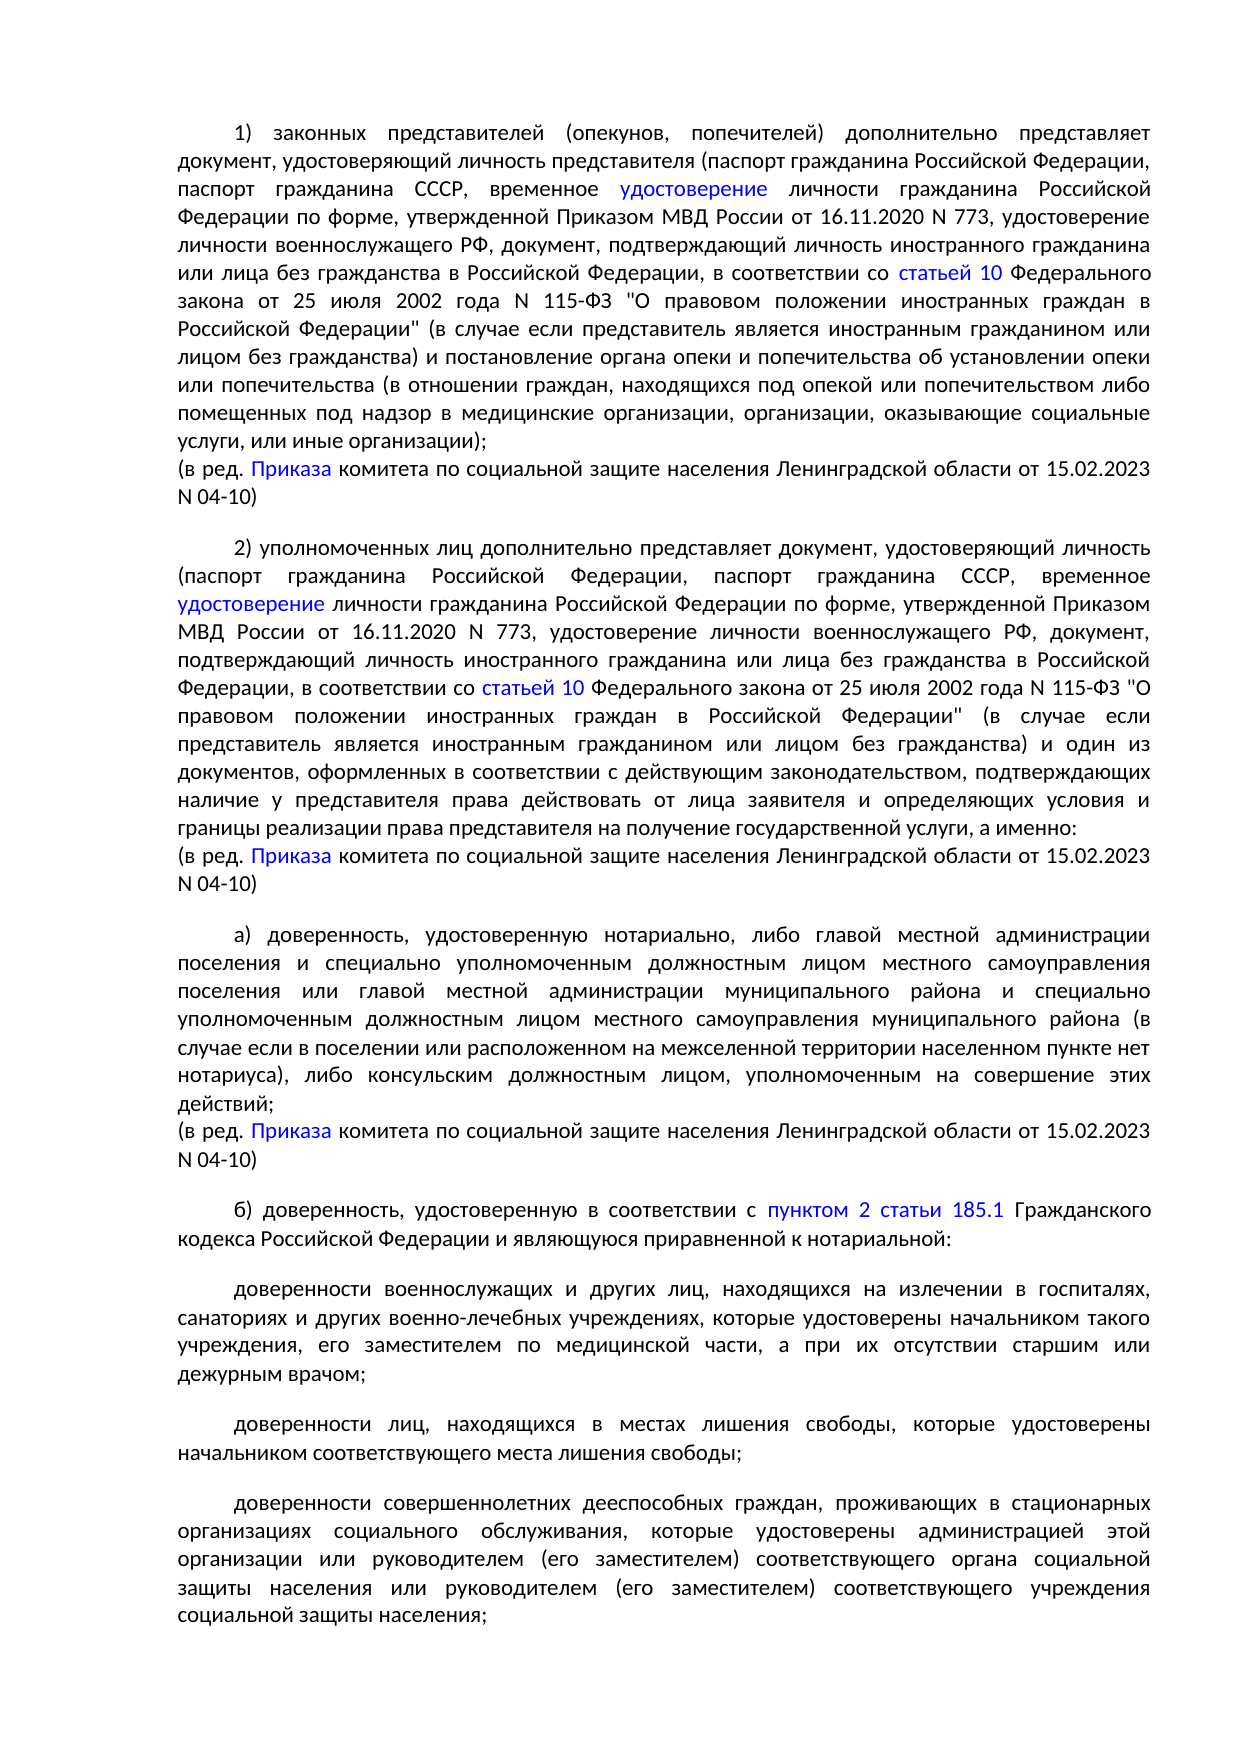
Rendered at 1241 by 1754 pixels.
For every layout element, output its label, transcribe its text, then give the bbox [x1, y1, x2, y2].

text доверенности лиц, находящихся в местах лишения свободы, которые удостоверены начальником соответствующего места лишения свободы; [177, 1409, 1152, 1466]
text доверенности военнослужащих и других лиц, находящихся на излечении в госпиталях, санаториях и других военно-лечебных учреждениях, которые удостоверены начальником такого учреждения, его заместителем по медицинской части, а при их отсутствии старшим или дежурным врачом; [177, 1274, 1152, 1387]
text (в ред. Приказа комитета по социальной защите населения Ленинградской области от 15.02.2023 N 04-10) [177, 1117, 1152, 1173]
text (в ред. Приказа комитета по социальной защите населения Ленинградской области от 15.02.2023 N 04-10) [177, 454, 1152, 510]
text а) доверенность, удостоверенную нотариально, либо главой местной администрации поселения и специально уполномоченным должностным лицом местного самоуправления поселения или главой местной администрации муниципального района и специально уполномоченным должностным лицом местного самоуправления муниципального района (в случае если в поселении или расположенном на межселенной территории населенном пункте нет нотариуса), либо консульским должностным лицом, уполномоченным на совершение этих действий; [177, 921, 1152, 1117]
text 1) законных представителей (опекунов, попечителей) дополнительно представляет документ, удостоверяющий личность представителя (паспорт гражданина Российской Федерации, паспорт гражданина СССР, временное удостоверение личности гражданина Российской Федерации по форме, утвержденной Приказом МВД России от 16.11.2020 N 773, удостоверение личности военнослужащего РФ, документ, подтверждающий личность иностранного гражданина или лица без гражданства в Российской Федерации, в соответствии со статьей 10 Федерального закона от 25 июля 2002 года N 115-ФЗ "О правовом положении иностранных граждан в Российской Федерации" (в случае если представитель является иностранным гражданином или лицом без гражданства) и постановление органа опеки и попечительства об установлении опеки или попечительства (в отношении граждан, находящихся под опекой или попечительством либо помещенных под надзор в медицинские организации, организации, оказывающие социальные услуги, или иные организации); [177, 118, 1152, 454]
text доверенности совершеннолетних дееспособных граждан, проживающих в стационарных организациях социального обслуживания, которые удостоверены администрацией этой организации или руководителем (его заместителем) соответствующего органа социальной защиты населения или руководителем (его заместителем) соответствующего учреждения социальной защиты населения; [177, 1488, 1152, 1629]
text (в ред. Приказа комитета по социальной защите населения Ленинградской области от 15.02.2023 N 04-10) [177, 842, 1152, 898]
text 2) уполномоченных лиц дополнительно представляет документ, удостоверяющий личность (паспорт гражданина Российской Федерации, паспорт гражданина СССР, временное удостоверение личности гражданина Российской Федерации по форме, утвержденной Приказом МВД России от 16.11.2020 N 773, удостоверение личности военнослужащего РФ, документ, подтверждающий личность иностранного гражданина или лица без гражданства в Российской Федерации, в соответствии со статьей 10 Федерального закона от 25 июля 2002 года N 115-ФЗ "О правовом положении иностранных граждан в Российской Федерации" (в случае если представитель является иностранным гражданином или лицом без гражданства) и один из документов, оформленных в соответствии с действующим законодательством, подтверждающих наличие у представителя права действовать от лица заявителя и определяющих условия и границы реализации права представителя на получение государственной услуги, а именно: [177, 533, 1152, 842]
text б) доверенность, удостоверенную в соответствии с пунктом 2 статьи 185.1 Гражданского кодекса Российской Федерации и являющуюся приравненной к нотариальной: [177, 1196, 1152, 1252]
